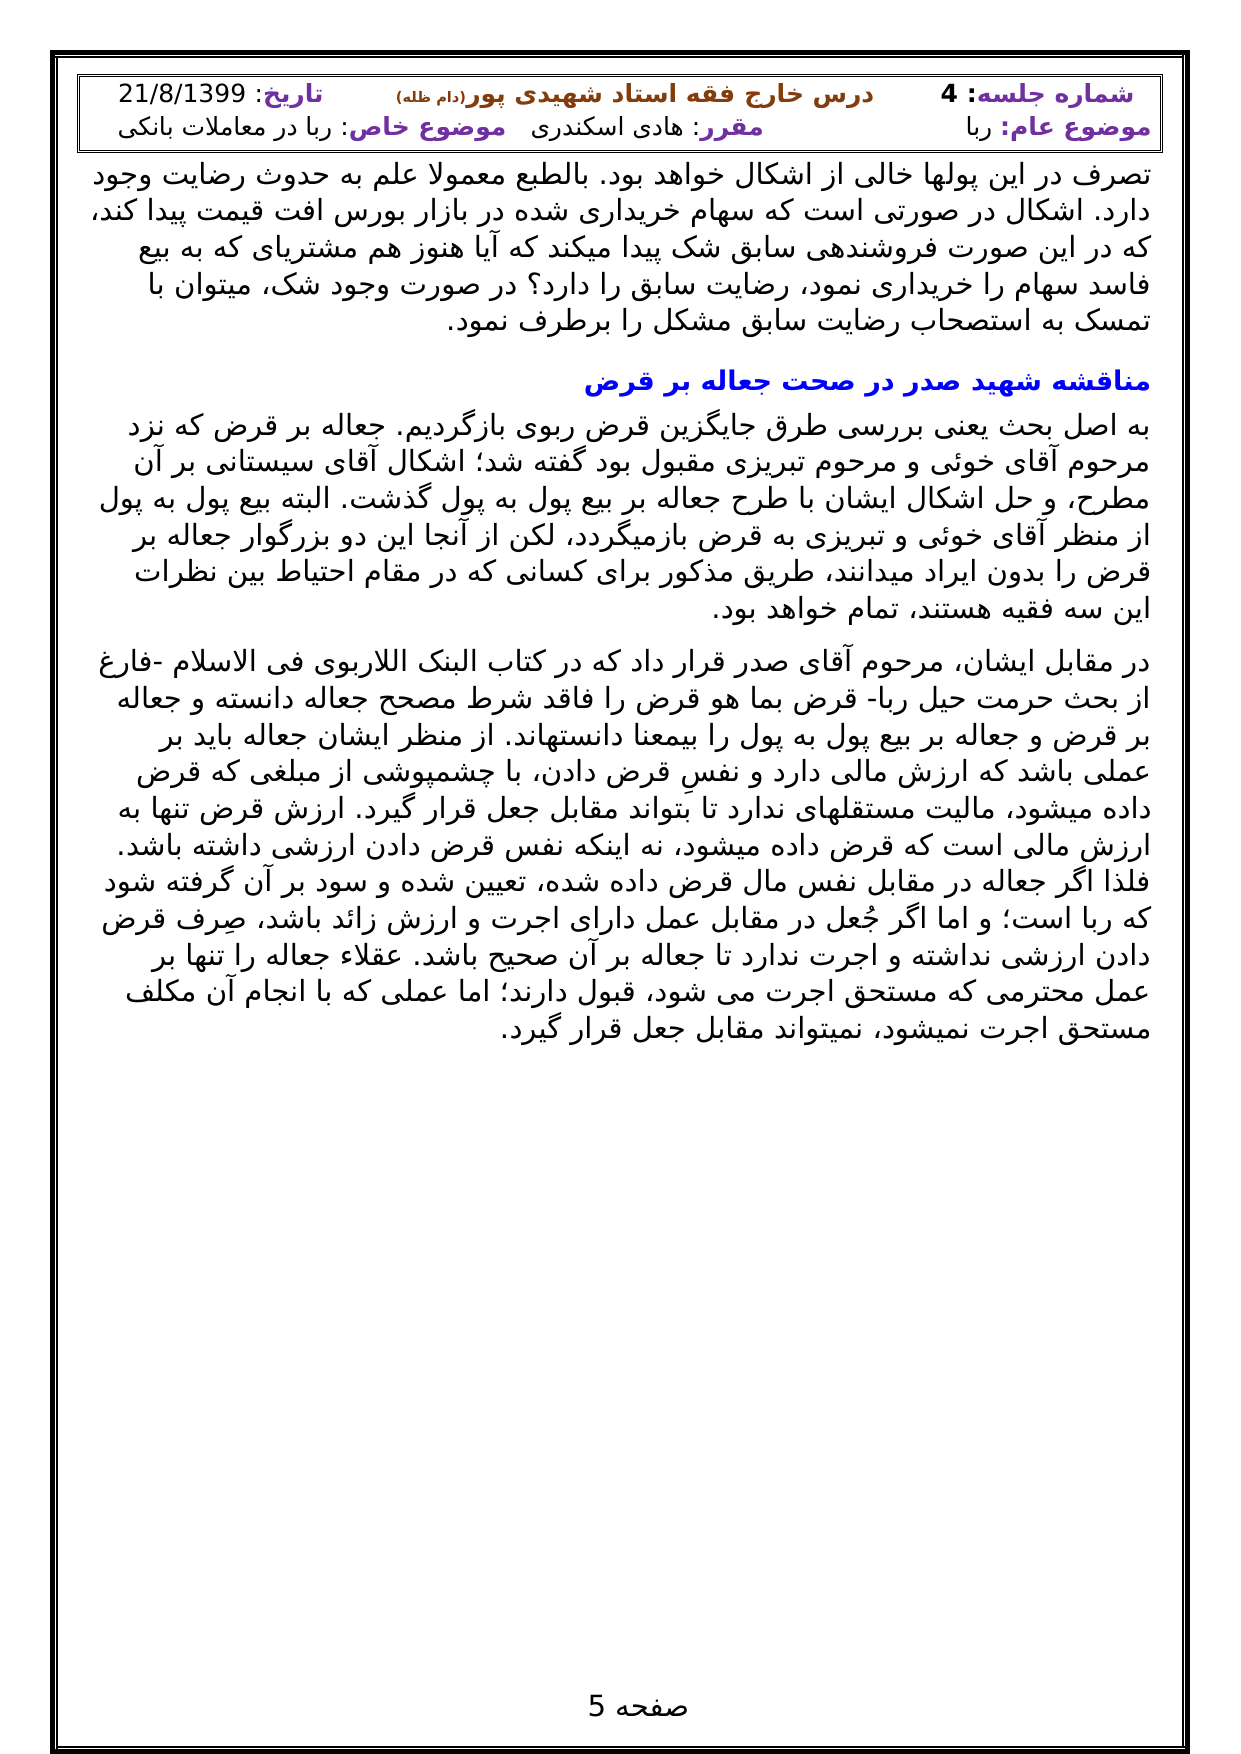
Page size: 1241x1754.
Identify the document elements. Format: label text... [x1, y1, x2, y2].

text به اصل بحث یعنی بررسی طرق جایگزین قرض ربوی بازگردیم. جعاله بر قرض که نزد مرحوم آقای خوئی و مرحوم تبریزی مقبول بود گفته شد؛ اشکال آقای سیستانی بر آن مطرح، و حل اشکال ایشان با طرح جعاله بر بیع پول به پول گذشت. البته بیع پول به پول از منظر آقای خوئی و تبریزی به قرض بازمیگردد، لکن از آنجا این دو بزرگوار جعاله بر قرض را بدون ایراد میدانند، طریق مذکور برای کسانی که در مقام احتیاط بین نظرات این سه فقیه هستند، تمام خواهد بود. [89, 408, 1152, 625]
text در مقابل ایشان، مرحوم آقای صدر قرار داد که در کتاب البنک اللاربوی فی الاسلام -فارغ از بحث حرمت حیل ربا- قرض بما هو قرض را فاقد شرط مصحح جعاله دانسته و جعاله بر قرض و جعاله بر بیع پول به پول را بیمعنا دانستهاند. از منظر ایشان جعاله باید بر عملی باشد که ارزش مالی دارد و نفسِ قرض دادن، با چشمپوشی از مبلغی که قرض داده میشود، مالیت مستقلهای ندارد تا بتواند مقابل جعل قرار گیرد. ارزش قرض تنها به ارزش مالی است که قرض داده میشود، نه اینکه نفس قرض دادن ارزشی داشته باشد. فلذا اگر جعاله در مقابل نفس مال قرض داده شده، تعیین شده و سود بر آن گرفته شود که ربا است؛ و اما اگر جُعل در مقابل عمل دارای اجرت و ارزش زائد باشد، صِرف قرض دادن ارزشی نداشته و اجرت ندارد تا جعاله بر آن صحیح باشد. عقلاء جعاله را تنها بر عمل محترمی که مستحق اجرت می شود، قبول دارند؛ اما عملی که با انجام آن مکلف مستحق اجرت نمیشود، نمیتواند مقابل جعل قرار گیرد. [89, 644, 1152, 1045]
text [89, 157, 1152, 338]
subtitle مناقشه شهید صدر در صحت جعاله بر قرض [89, 365, 1152, 397]
